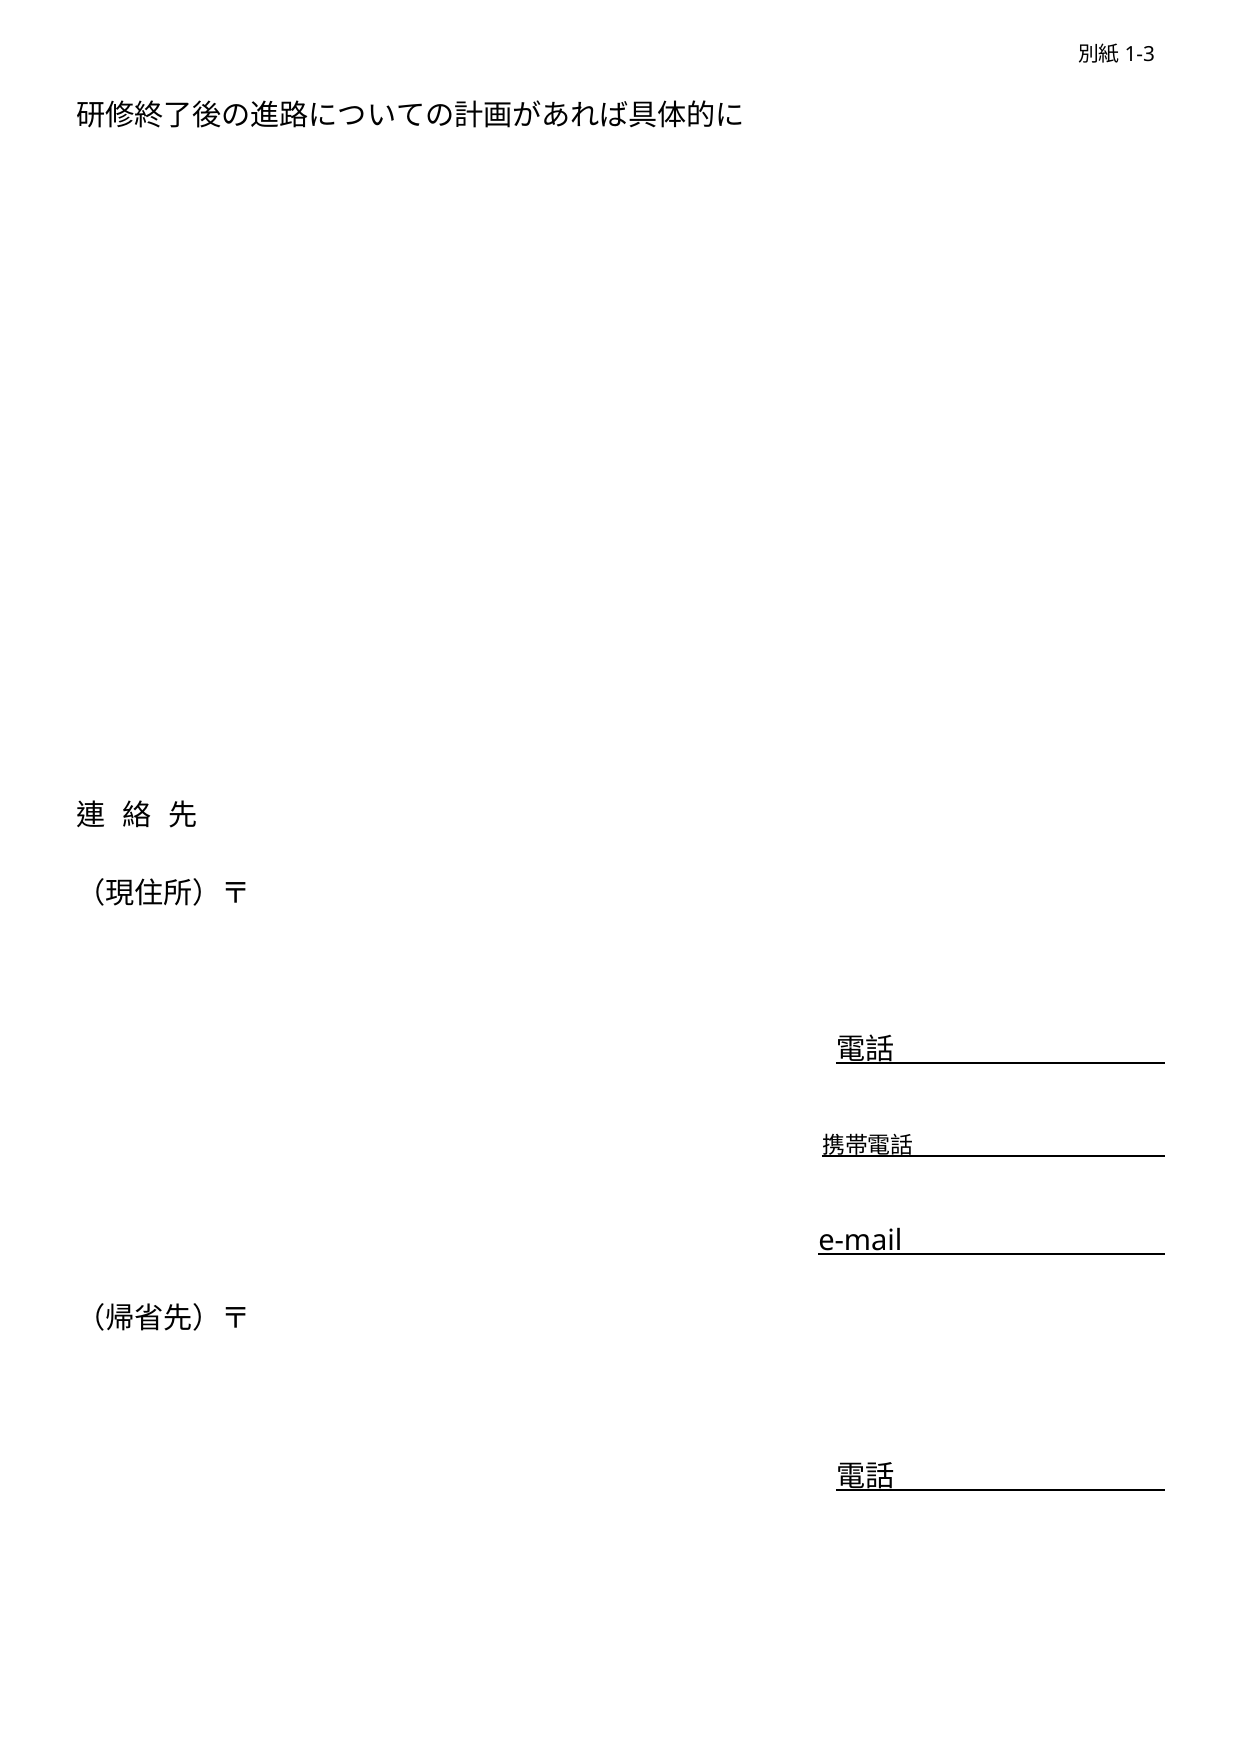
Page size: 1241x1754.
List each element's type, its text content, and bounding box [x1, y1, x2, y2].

text 別紙 1-3 [64, 37, 1155, 68]
text 電話 [659, 1453, 1165, 1495]
subtitle e-mail [625, 1219, 1165, 1259]
text 携帯電話 [652, 1129, 1165, 1160]
subtitle 研修終了後の進路についての計画があれば具体的に [76, 91, 1165, 133]
text 電話 [659, 1028, 1165, 1068]
text 連 絡 先 [76, 794, 1165, 834]
text （現住所）〒 [76, 872, 1165, 912]
text （帰省先）〒 [76, 1297, 1165, 1337]
